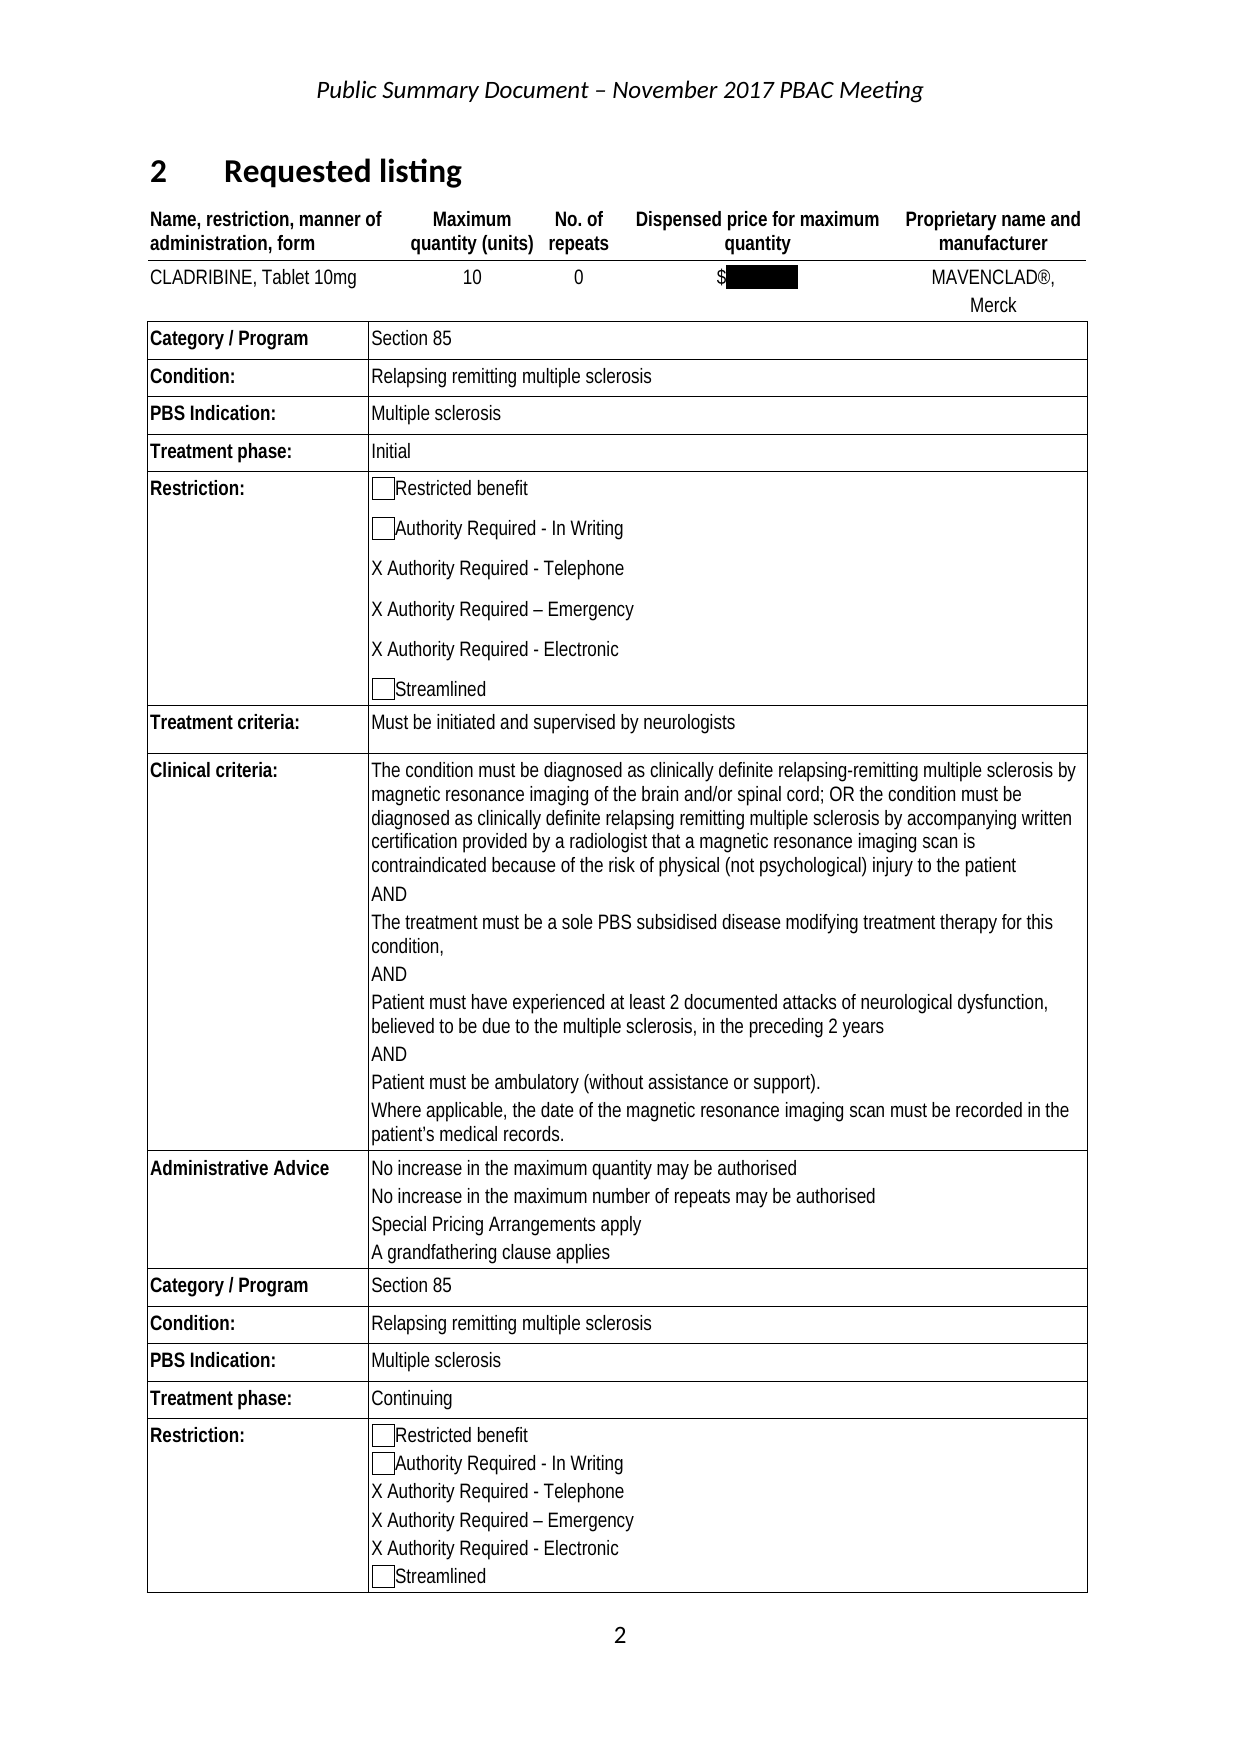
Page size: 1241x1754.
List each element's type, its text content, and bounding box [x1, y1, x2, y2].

table_cell Section 85 [369, 322, 1087, 358]
table_cell Treatment criteria: [148, 706, 368, 752]
table_cell Clinical criteria: [148, 754, 368, 1150]
table_cell Condition: [148, 360, 368, 396]
table_cell Restricted benefit Authority Required - In Writing X Authority Required - Telephone X Authority Required – Emergency X Authority Required - Electronic Streamlined [369, 1419, 1087, 1592]
table_cell The condition must be diagnosed as clinically definite relapsing-remitting multiple sclerosis by magnetic resonance imaging of the brain and/or spinal cord; OR the condition must be diagnosed as clinically definite relapsing remitting multiple sclerosis by accompanying written certification provided by a radiologist that a magnetic resonance imaging scan is contraindicated because of the risk of physical (not psychological) injury to the patient AND The treatment must be a sole PBS subsidised disease modifying treatment therapy for this condition, AND Patient must have experienced at least 2 documented attacks of neurological dysfunction, believed to be due to the multiple sclerosis, in the preceding 2 years AND Patient must be ambulatory (without assistance or support). Where applicable, the date of the magnetic resonance imaging scan must be recorded in the patient’s medical records. [369, 754, 1087, 1150]
table_cell CLADRIBINE, Tablet 10mg [147, 260, 403, 321]
table_cell No increase in the maximum quantity may be authorised No increase in the maximum number of repeats may be authorised Special Pricing Arrangements apply A grandfathering clause applies [369, 1151, 1087, 1268]
table_cell Condition: [148, 1307, 368, 1343]
table_cell Category / Program [148, 322, 368, 358]
table_cell 10 [403, 261, 541, 321]
table_header No. of repeats [541, 203, 616, 259]
table_cell 0 [541, 261, 616, 321]
table_header Proprietary name and manufacturer [899, 203, 1087, 259]
table_cell Restriction: [148, 472, 368, 705]
table_cell PBS Indication: [148, 397, 368, 433]
subtitle Requested listing [150, 150, 1090, 191]
table_cell Restriction: [148, 1419, 368, 1592]
table_cell Relapsing remitting multiple sclerosis [369, 1307, 1087, 1343]
table_cell MAVENCLAD®, Merck [899, 260, 1087, 321]
table_cell Section 85 [369, 1269, 1087, 1306]
table_cell Category / Program [148, 1269, 368, 1306]
table_cell Must be initiated and supervised by neurologists [369, 706, 1087, 752]
table_cell Multiple sclerosis [369, 397, 1087, 433]
table_cell PBS Indication: [148, 1344, 368, 1381]
table_cell Treatment phase: [148, 1382, 368, 1418]
table_header Maximum quantity (units) [403, 203, 541, 259]
table_cell Continuing [369, 1382, 1087, 1418]
table_cell Treatment phase: [148, 435, 368, 471]
table_cell Restricted benefit Authority Required - In Writing X Authority Required - Telephone X Authority Required – Emergency X Authority Required - Electronic Streamlined [369, 472, 1087, 705]
table_cell Multiple sclerosis [369, 1344, 1087, 1381]
table_cell Administrative Advice [148, 1151, 368, 1268]
table_header Dispensed price for maximum quantity [616, 203, 899, 259]
table_cell Relapsing remitting multiple sclerosis [369, 360, 1087, 396]
table_cell $'''''''''''''''''''''' [616, 261, 899, 321]
table_header Name, restriction, manner of administration, form [147, 203, 403, 259]
table_cell Initial [369, 435, 1087, 471]
